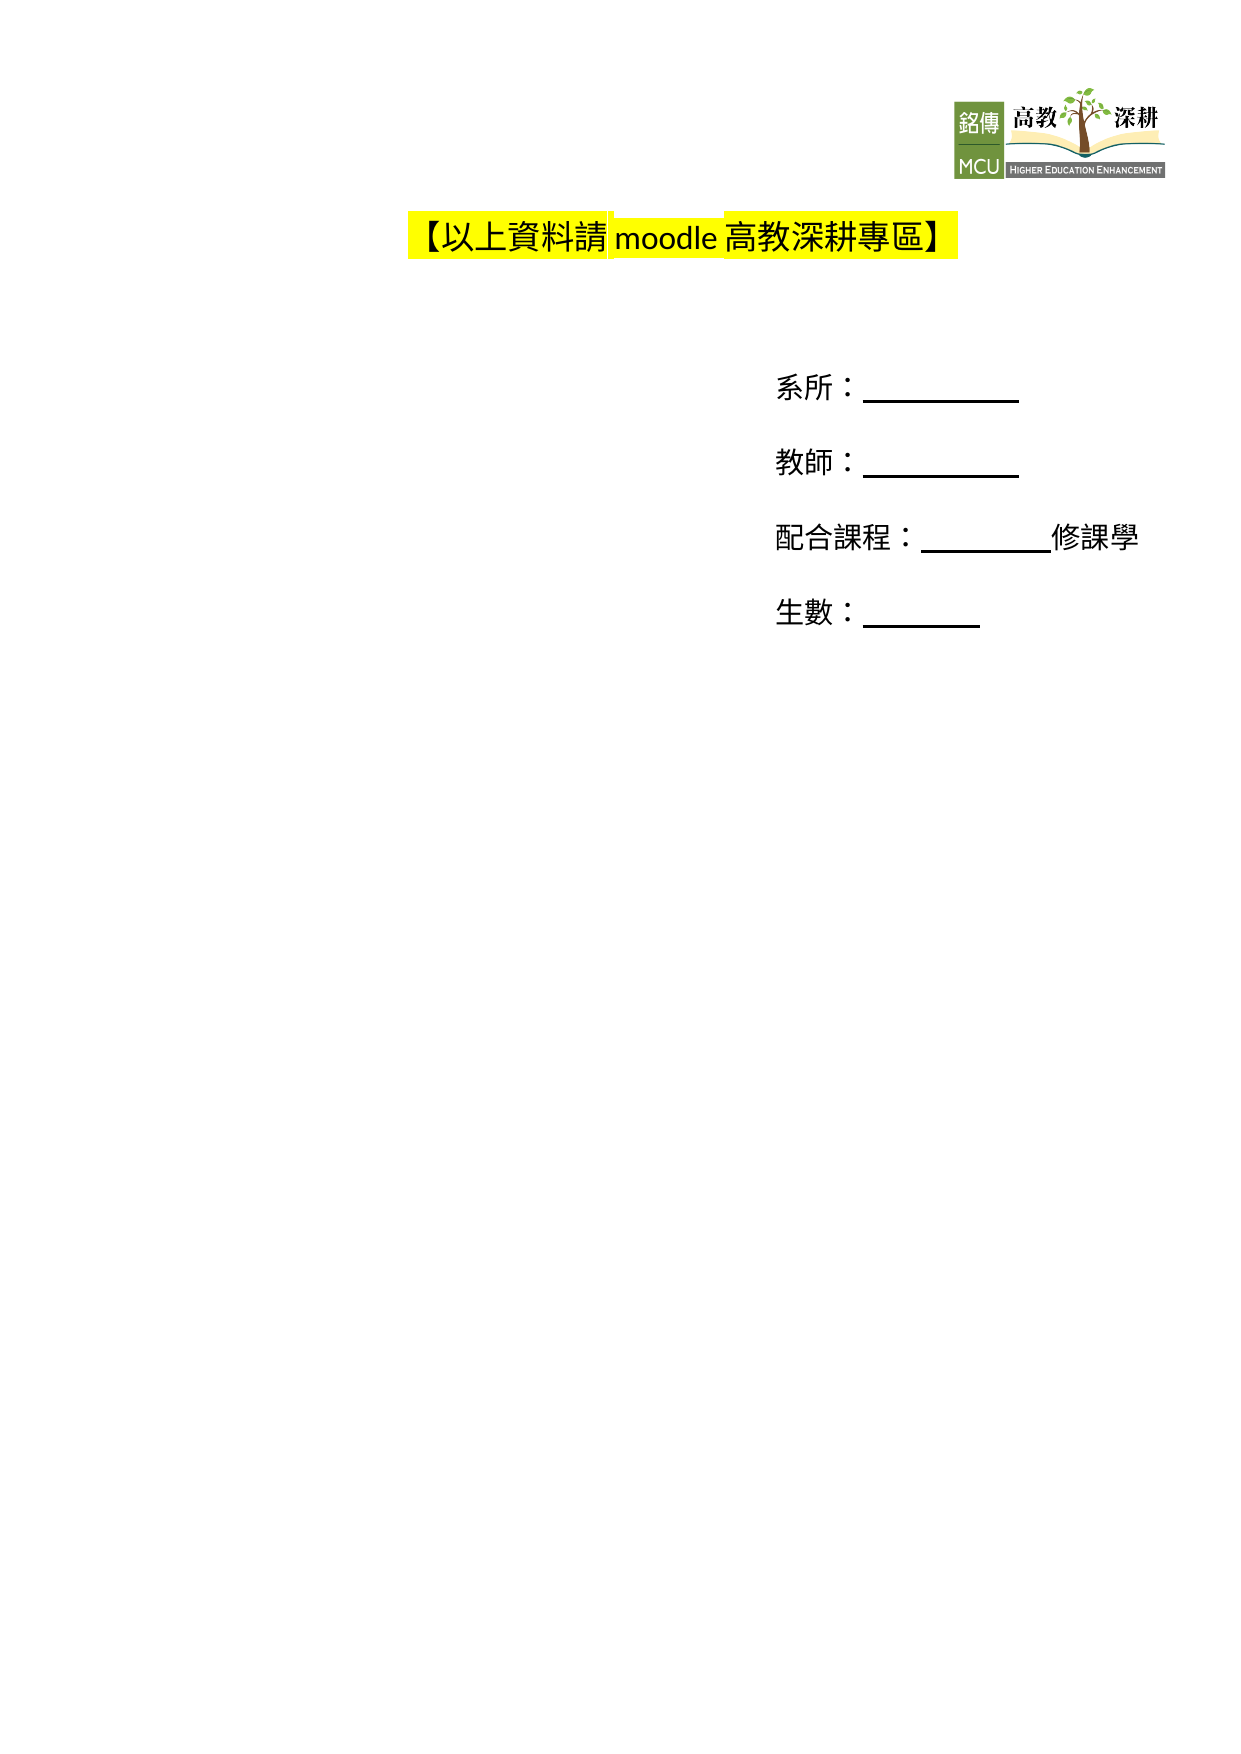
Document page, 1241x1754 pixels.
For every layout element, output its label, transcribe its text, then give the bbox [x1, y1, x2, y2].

picture [954, 88, 1166, 180]
text 系所： [775, 348, 1165, 423]
text 配合課程： 修課學生數： [775, 498, 1165, 648]
text 教師： [775, 423, 1165, 498]
list 【以上資料請moodle高教深耕專區】 [200, 198, 1165, 273]
